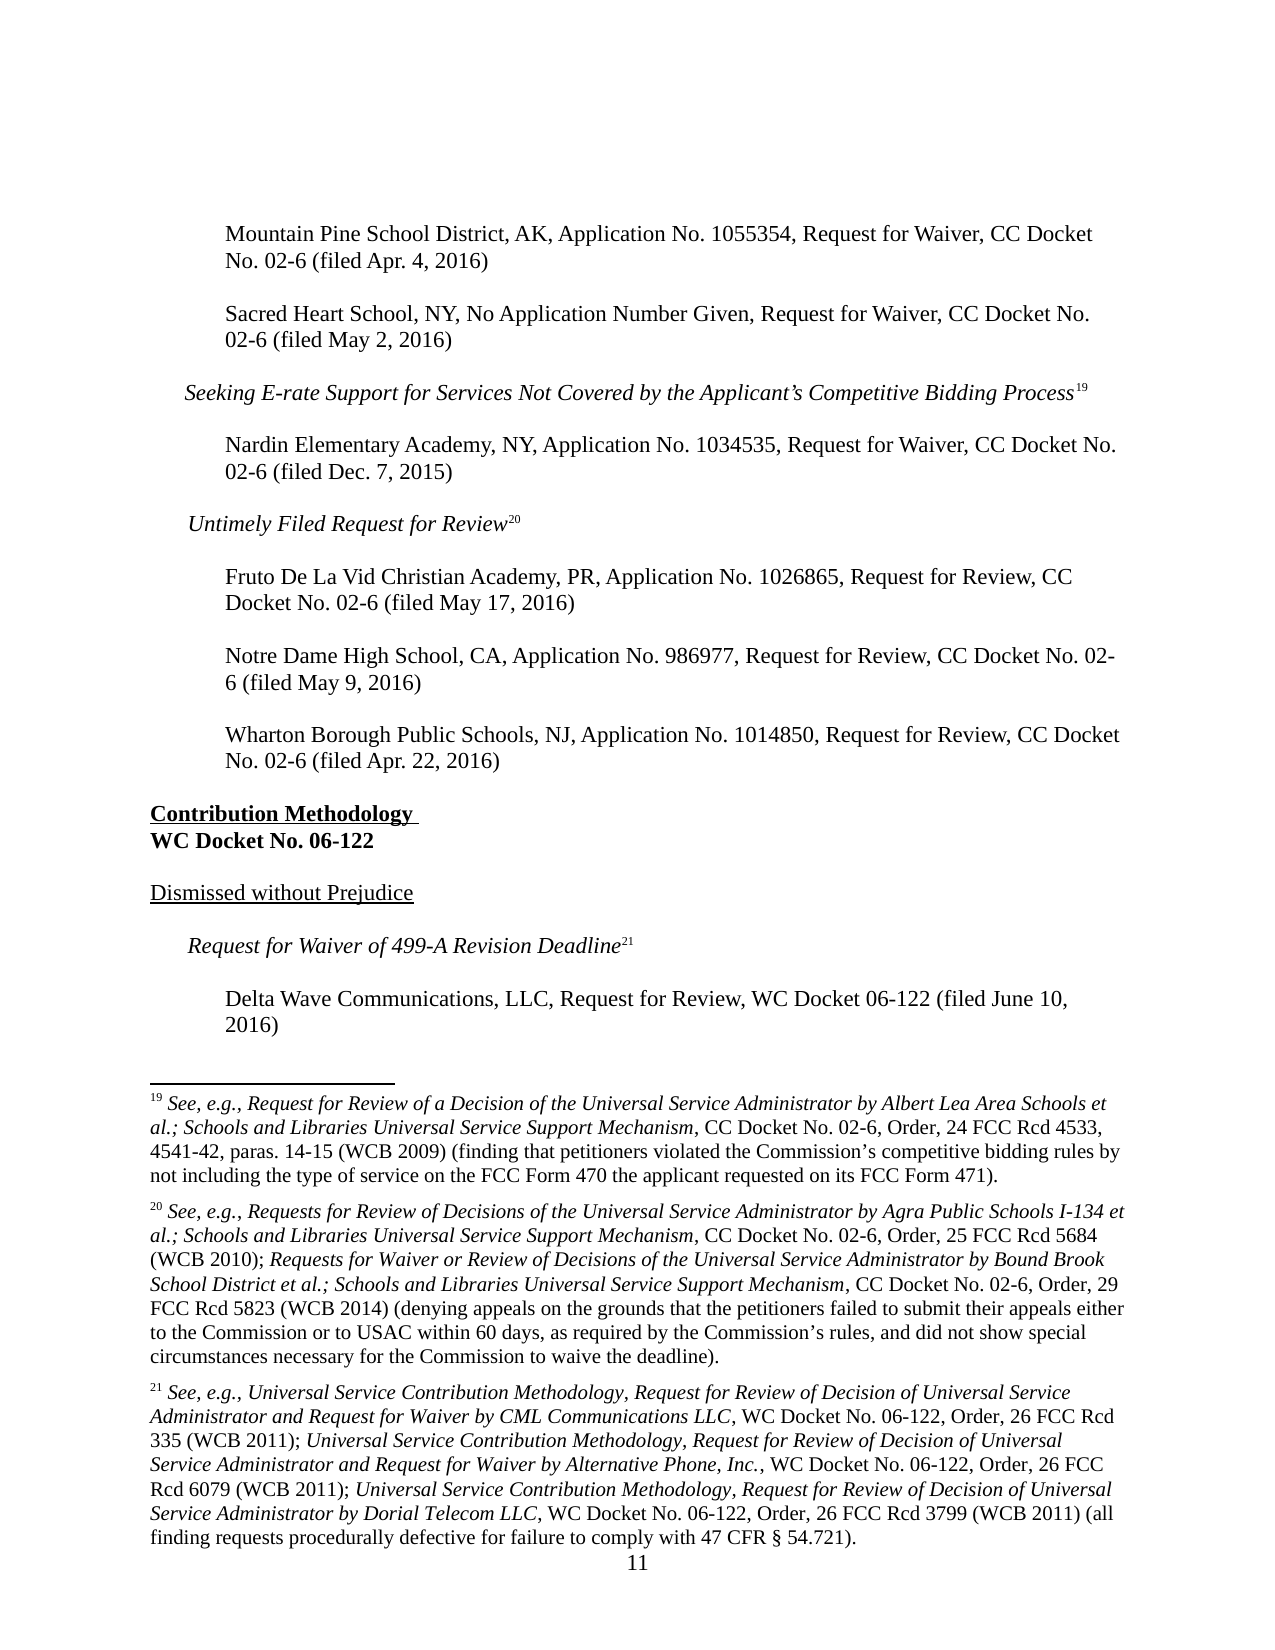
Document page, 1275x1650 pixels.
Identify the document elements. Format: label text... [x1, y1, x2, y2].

text Sacred Heart School, NY, No Application Number Given, Request for Waiver, CC Docket No. 02-6 (filed May 2, 2016) [225, 299, 1125, 352]
text Nardin Elementary Academy, NY, Application No. 1034535, Request for Waiver, CC Docket No. 02-6 (filed Dec. 7, 2015) [225, 431, 1125, 484]
text Notre Dame High School, CA, Application No. 986977, Request for Review, CC Docket No. 02-6 (filed May 9, 2016) [225, 642, 1125, 695]
text Contribution Methodology [150, 800, 1125, 827]
text Request for Waiver of 499-A Revision Deadline [187, 932, 1125, 958]
text Mountain Pine School District, AK, Application No. 1055354, Request for Waiver, CC Docket No. 02-6 (filed Apr. 4, 2016) [225, 221, 1125, 273]
text Fruto De La Vid Christian Academy, PR, Application No. 1026865, Request for Review, CC Docket No. 02-6 (filed May 17, 2016) [225, 563, 1125, 616]
text Wharton Borough Public Schools, NJ, Application No. 1014850, Request for Review, CC Docket No. 02-6 (filed Apr. 22, 2016) [225, 721, 1125, 774]
text Delta Wave Communications, LLC, Request for Review, WC Docket 06-122 (filed June 10, 2016) [225, 985, 1125, 1037]
text WC Docket No. 06-122 [150, 827, 1125, 853]
text Seeking E-rate Support for Services Not Covered by the Applicant’s Competitive Bidding Process [150, 379, 1125, 405]
text Dismissed without Prejudice [150, 879, 1125, 906]
text Untimely Filed Request for Review [150, 510, 1125, 537]
